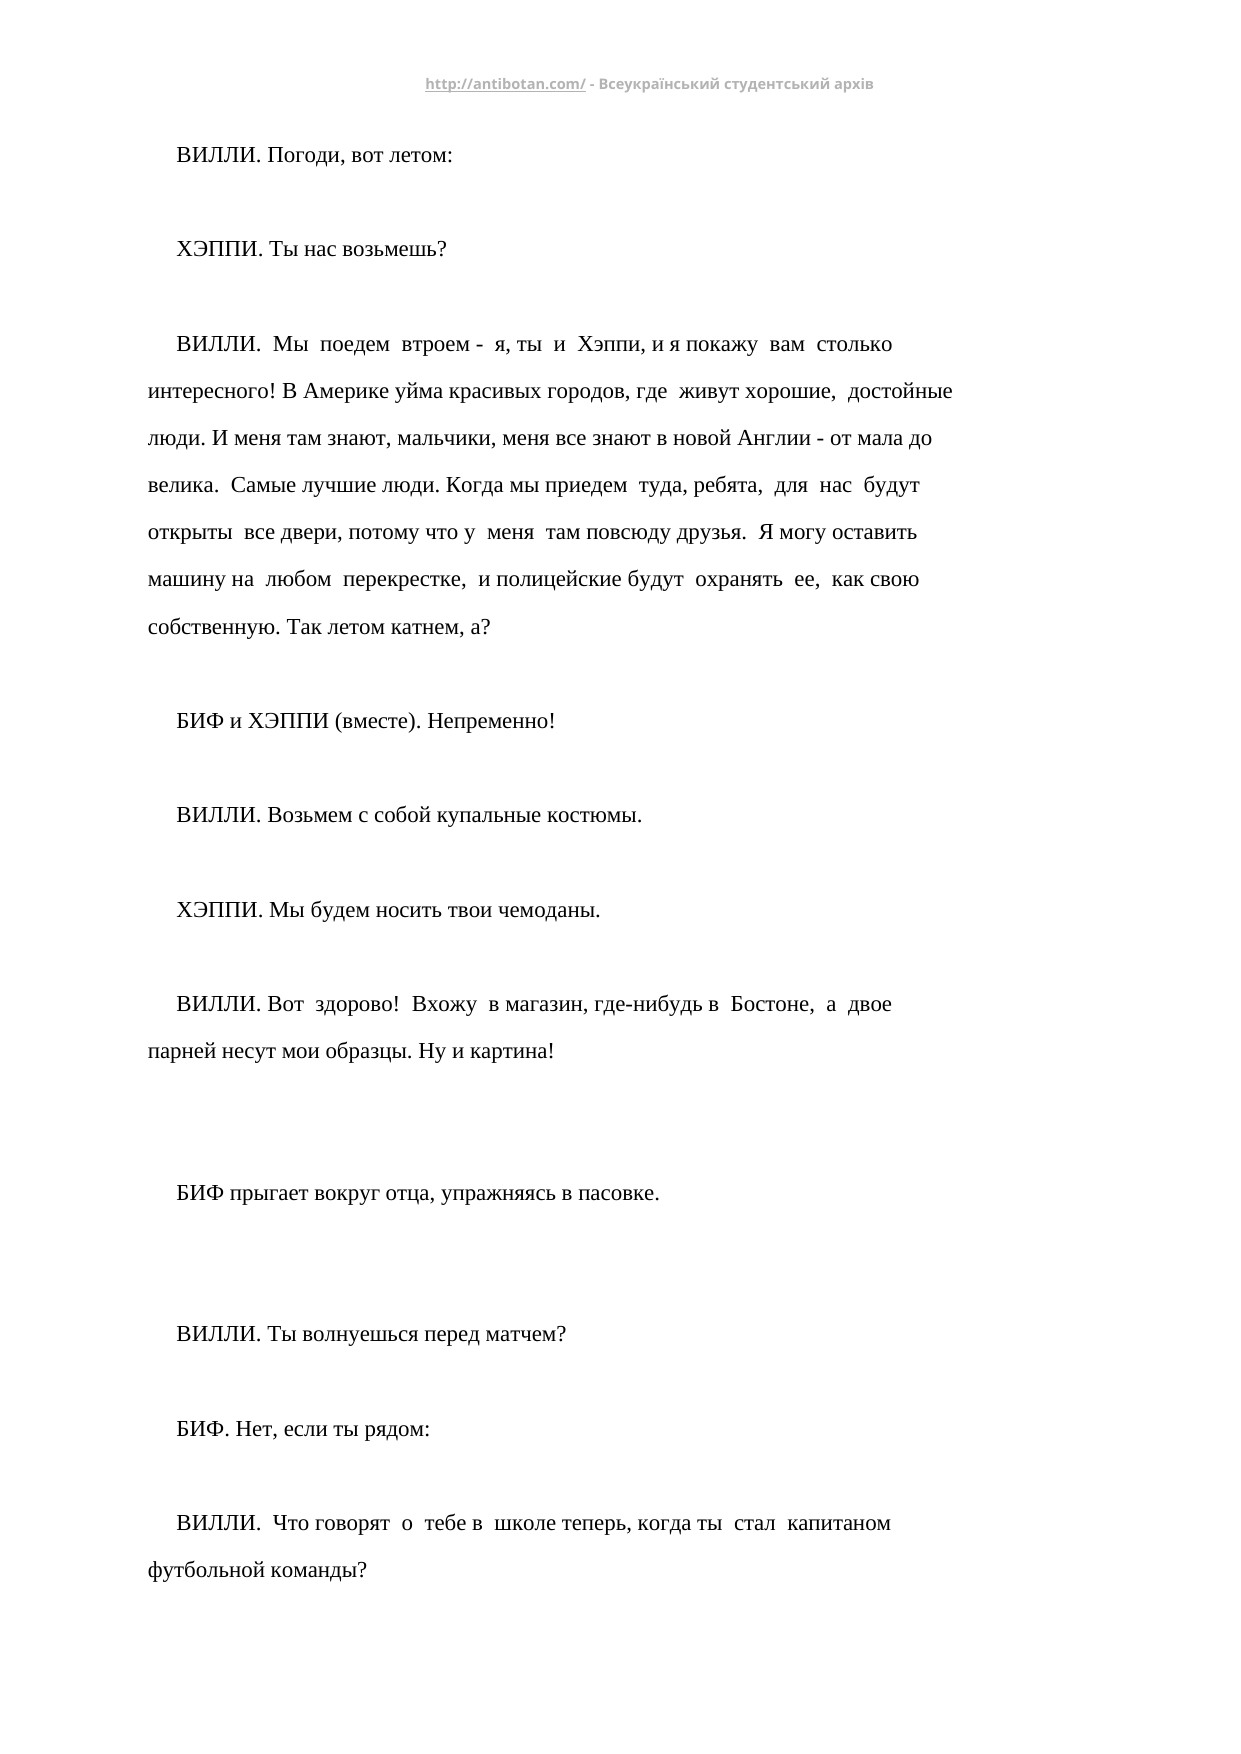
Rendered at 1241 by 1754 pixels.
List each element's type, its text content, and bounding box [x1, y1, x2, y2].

text ВИЛЛИ. Что говорят о тебе в школе теперь, когда ты стал капитаном [148, 1509, 1152, 1536]
text БИФ. Нет, если ты рядом: [148, 1415, 1152, 1441]
text открыты все двери, потому что у меня там повсюду друзья. Я могу оставить [148, 518, 1152, 545]
text собственную. Так летом катнем, а? [148, 613, 1152, 639]
text ВИЛЛИ. Вот здорово! Вхожу в магазин, где-нибудь в Бостоне, а двое [148, 990, 1152, 1017]
text ВИЛЛИ. Погоди, вот летом: [148, 141, 1152, 167]
text ВИЛЛИ. Возьмем с собой купальные костюмы. [148, 801, 1152, 828]
text ХЭППИ. Мы будем носить твои чемоданы. [148, 896, 1152, 922]
text парней несут мои образцы. Ну и картина! [148, 1037, 1152, 1064]
text футбольной команды? [148, 1556, 1152, 1583]
text ХЭППИ. Ты нас возьмешь? [148, 235, 1152, 262]
text машину на любом перекрестке, и полицейские будут охранять ее, как свою [148, 566, 1152, 592]
text БИФ прыгает вокруг отца, упражняясь в пасовке. [148, 1179, 1152, 1205]
text велика. Самые лучшие люди. Когда мы приедем туда, ребята, для нас будут [148, 471, 1152, 497]
text интересного! В Америке уйма красивых городов, где живут хорошие, достойные [148, 377, 1152, 403]
text ВИЛЛИ. Ты волнуешься перед матчем? [148, 1321, 1152, 1347]
text люди. И меня там знают, мальчики, меня все знают в новой Англии - от мала до [148, 424, 1152, 450]
text ВИЛЛИ. Мы поедем втроем - я, ты и Хэппи, и я покажу вам столько [148, 329, 1152, 356]
text БИФ и ХЭППИ (вместе). Непременно! [148, 707, 1152, 733]
